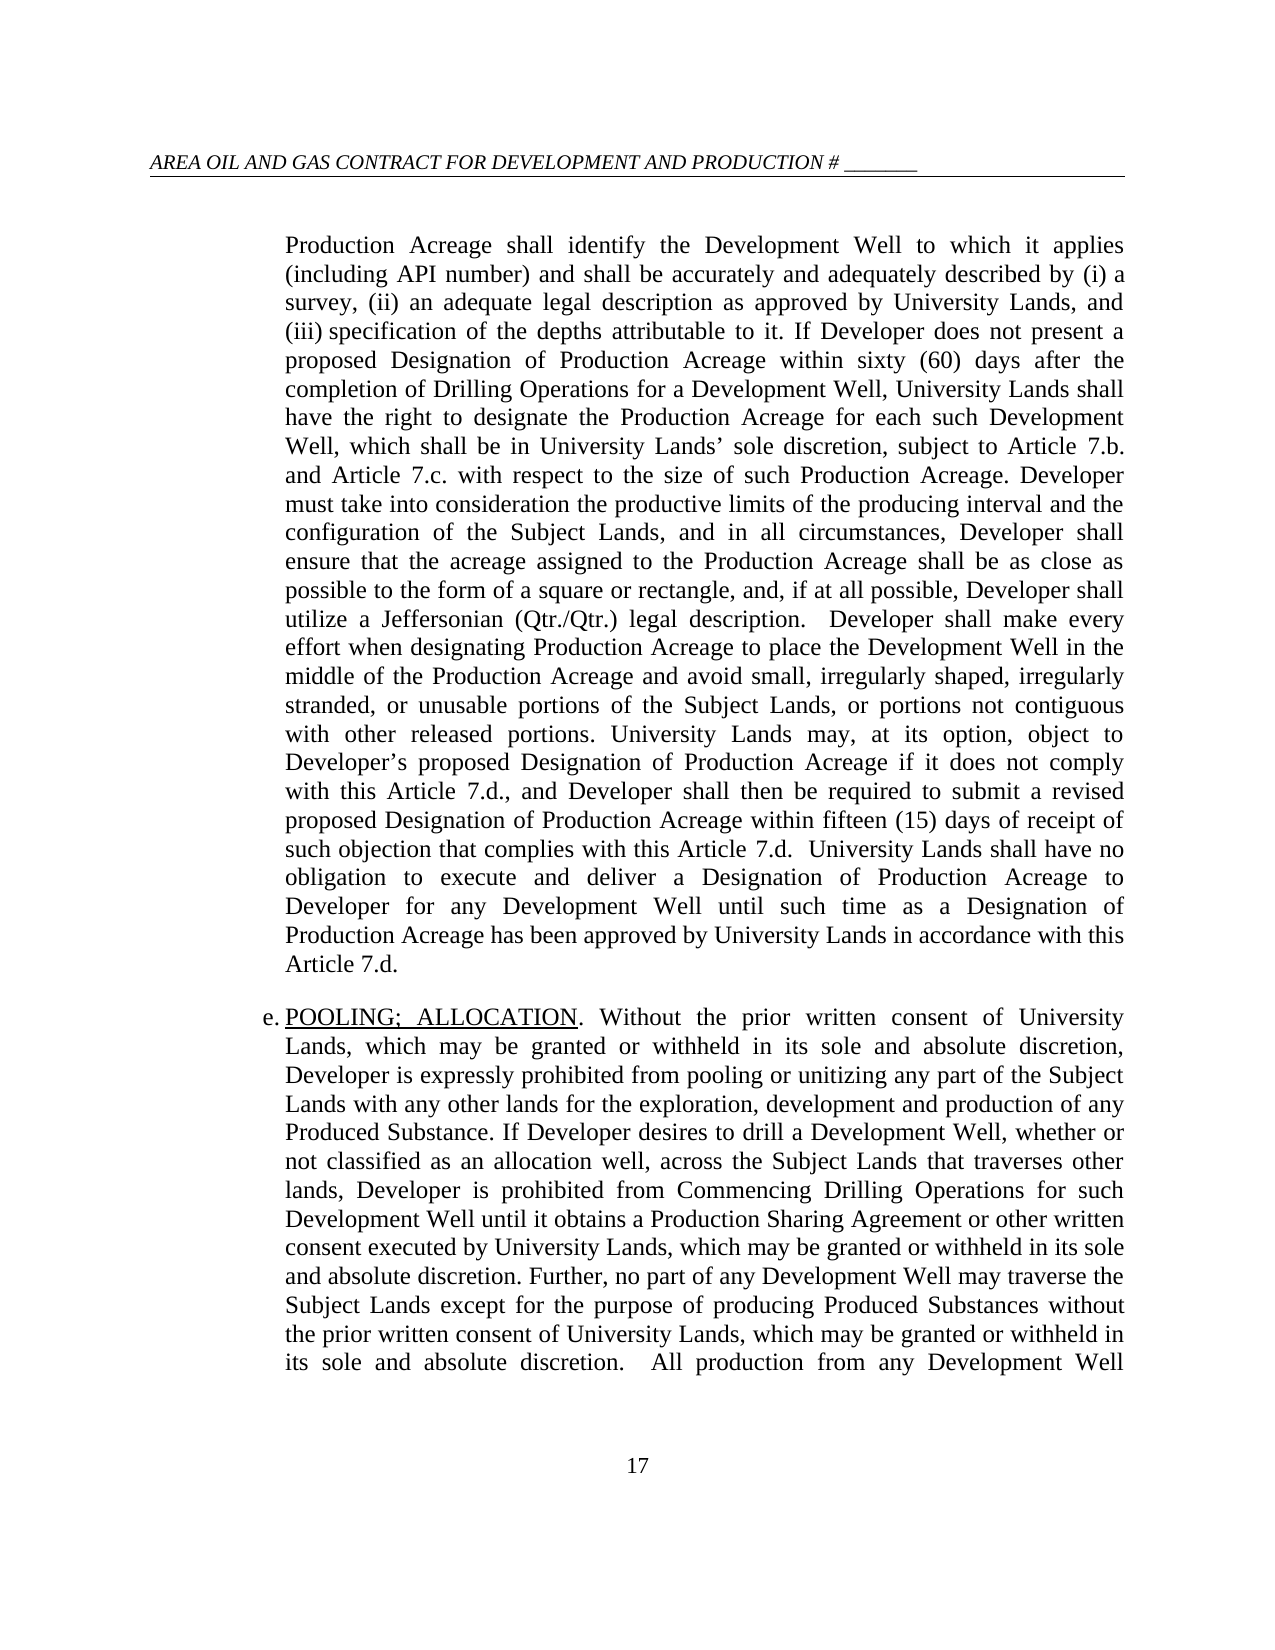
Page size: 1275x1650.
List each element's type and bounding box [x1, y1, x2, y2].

subtitle [262, 1002, 1125, 1376]
subtitle [262, 230, 1125, 977]
